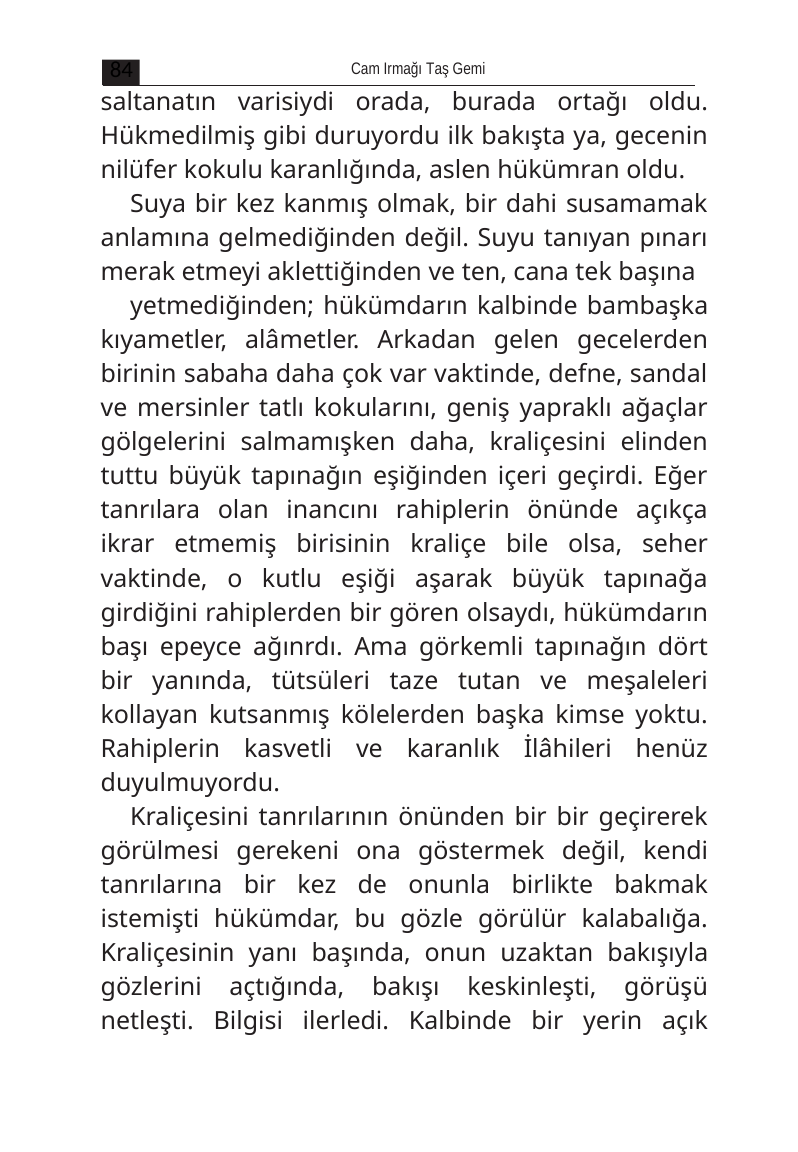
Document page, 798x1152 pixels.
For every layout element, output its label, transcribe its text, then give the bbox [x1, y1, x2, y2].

text Suya bir kez kanmış olmak, bir dahi susamamak anlamına gelmediğinden değil. Suyu tanıyan pınarı merak etmeyi aklettiğinden ve ten, cana tek başına [100, 186, 708, 288]
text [100, 799, 708, 1037]
text yetmediğinden; hükümdarın kalbinde bambaşka kıyametler, alâmetler. Arkadan gelen gecelerden birinin sabaha daha çok var vaktinde, defne, sandal ve mersinler tatlı kokularını, geniş yapraklı ağaçlar gölgelerini salmamışken daha, kraliçesini elinden tuttu büyük tapınağın eşiğinden içeri geçirdi. Eğer tanrılara olan inancını rahiplerin önünde açıkça ikrar etmemiş birisinin kraliçe bile olsa, seher vaktinde, o kutlu eşiği aşarak büyük tapınağa girdiğini rahiplerden bir gören olsaydı, hükümdarın başı epeyce ağınrdı. Ama görkemli tapınağın dört bir yanında, tütsüleri taze tutan ve meşaleleri kollayan kutsanmış kölelerden başka kimse yoktu. Rahiplerin kasvetli ve karanlık İlâhileri henüz duyulmuyordu. [100, 288, 708, 799]
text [100, 83, 708, 186]
